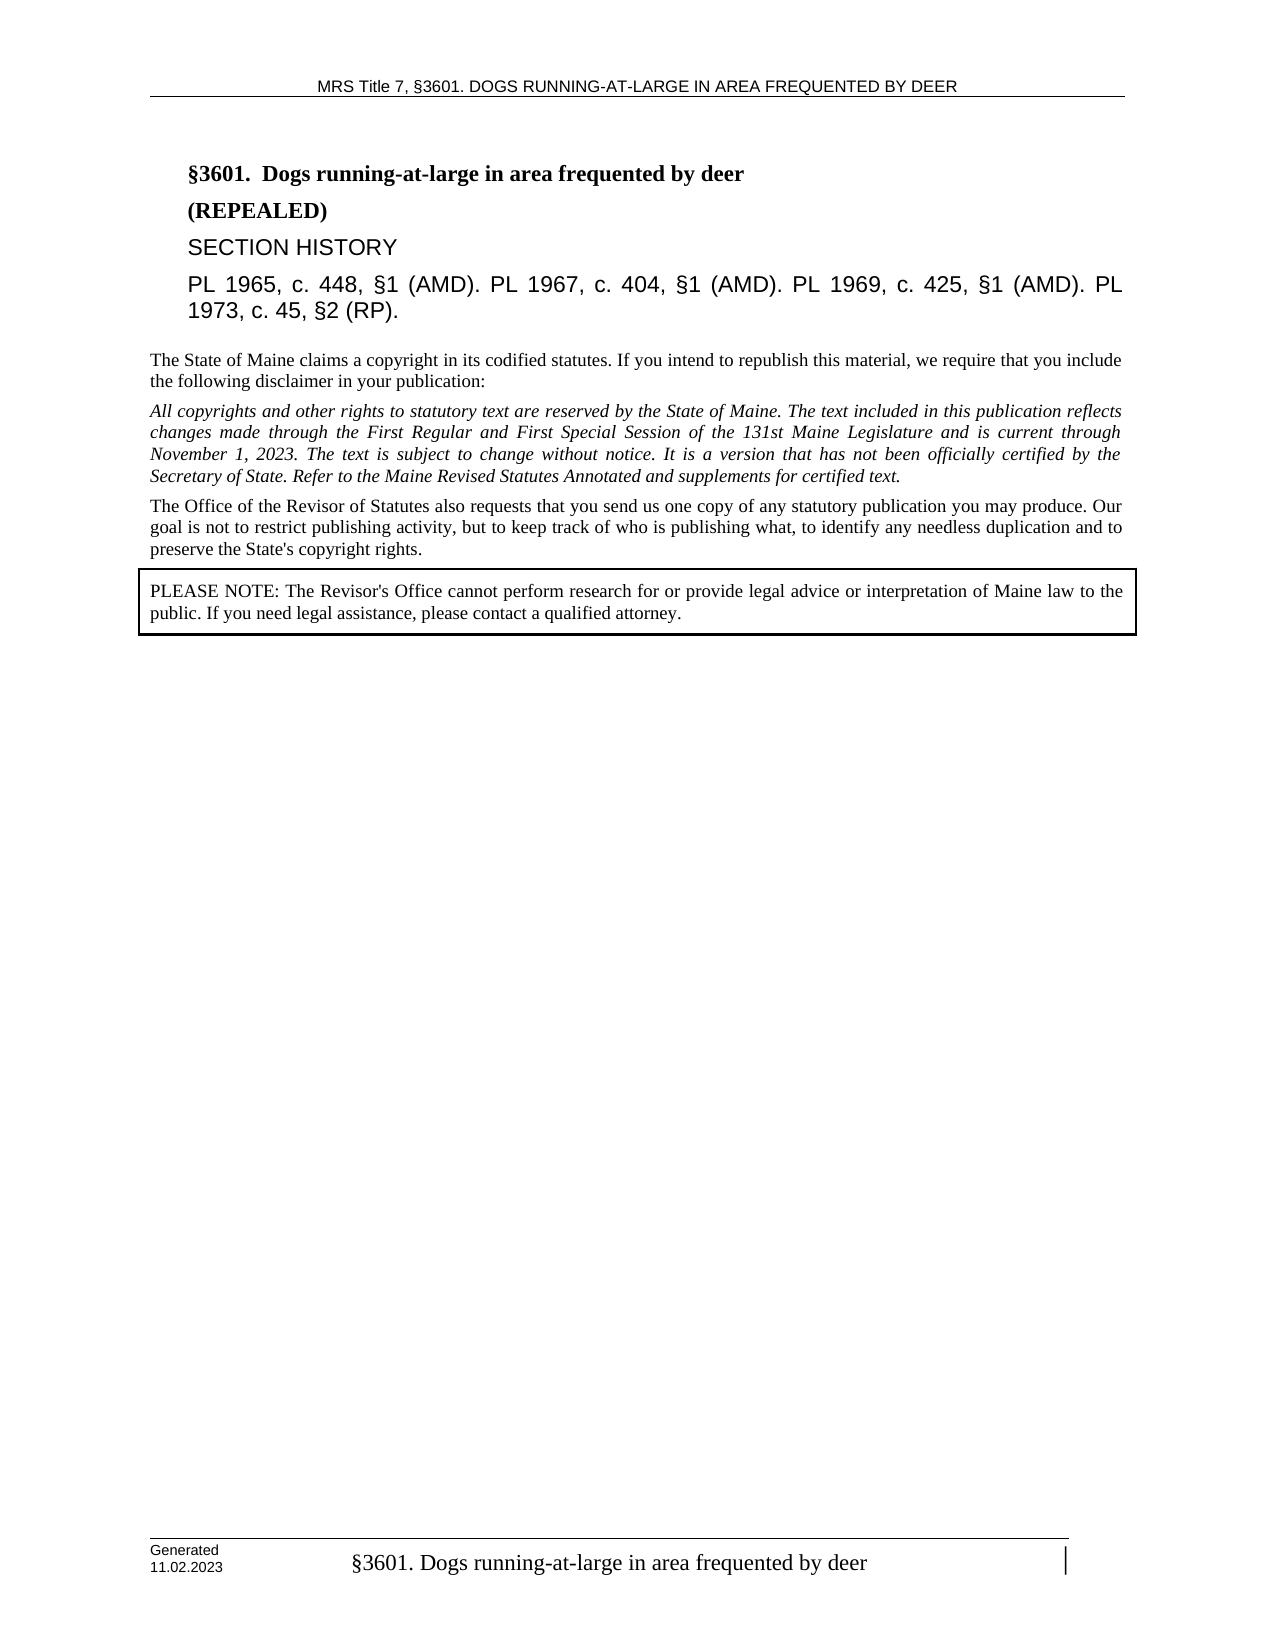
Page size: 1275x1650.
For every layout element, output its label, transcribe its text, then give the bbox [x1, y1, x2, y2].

text SECTION HISTORY [187, 234, 1125, 260]
text (REPEALED) [187, 197, 1125, 223]
text The State of Maine claims a copyright in its codified statutes. If you intend to republish this material, we require that you include the following disclaimer in your publication: [150, 348, 1125, 392]
text PL 1965, c. 448, §1 (AMD). PL 1967, c. 404, §1 (AMD). PL 1969, c. 425, §1 (AMD). PL 1973, c. 45, §2 (RP). [187, 271, 1125, 323]
text All copyrights and other rights to statutory text are reserved by the State of Maine. The text included in this publication reflects changes made through the First Regular and First Special Session of the 131st Maine Legislature and is current through November 1, 2023 . The text is subject to change without notice. It is a version that has not been officially certified by the Secretary of State. Refer to the Maine Revised Statutes Annotated and supplements for certified text. [150, 400, 1125, 486]
text The Office of the Revisor of Statutes also requests that you send us one copy of any statutory publication you may produce. Our goal is not to restrict publishing activity, but to keep track of who is publishing what, to identify any needless duplication and to preserve the State's copyright rights. [150, 494, 1125, 559]
text PLEASE NOTE: The Revisor's Office cannot perform research for or provide legal advice or interpretation of Maine law to the public. If you need legal assistance, please contact a qualified attorney. [140, 570, 1135, 633]
text §3601. Dogs running-at-large in area frequented by deer [187, 160, 1125, 187]
